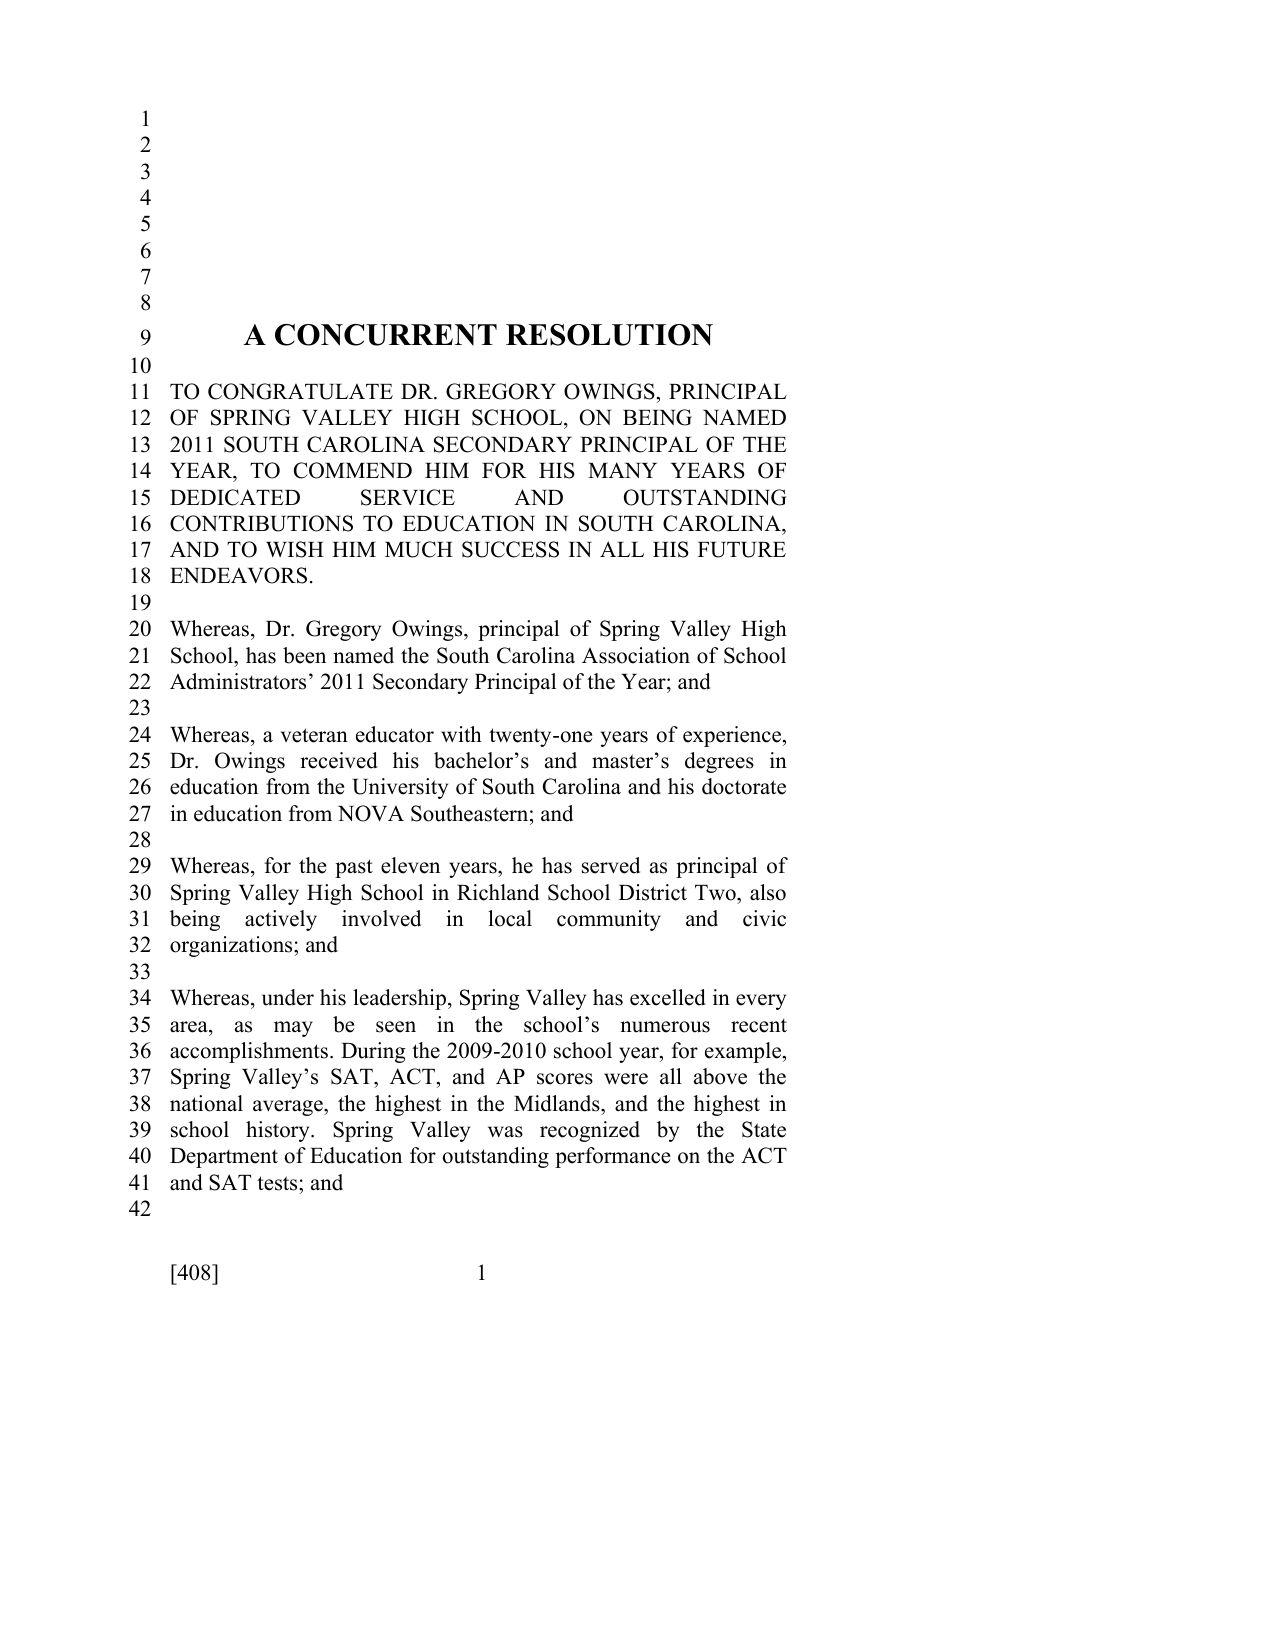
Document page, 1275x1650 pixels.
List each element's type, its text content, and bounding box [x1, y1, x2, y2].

text Whereas, under his leadership, Spring Valley has excelled in every area, as may be seen in the school’s numerous recent accomplishments. During the 2009-2010 school year, for example, Spring Valley’s SAT, ACT, and AP scores were all above the national average, the highest in the Midlands, and the highest in school history. Spring Valley was recognized by the State Department of Education for outstanding performance on the ACT and SAT tests; and [169, 984, 787, 1195]
text Whereas, for the past eleven years, he has served as principal of Spring Valley High School in Richland School District Two, also being actively involved in local community and civic organizations; and [169, 852, 787, 958]
text TO CONGRATULATE DR. GREGORY OWINGS, PRINCIPAL OF SPRING VALLEY HIGH SCHOOL, ON BEING NAMED 2011 SOUTH CAROLINA SECONDARY PRINCIPAL OF THE YEAR, TO COMMEND HIM FOR HIS MANY YEARS OF DEDICATED SERVICE AND OUTSTANDING CONTRIBUTIONS TO EDUCATION IN SOUTH CAROLINA, AND TO WISH HIM MUCH SUCCESS IN ALL HIS FUTURE ENDEAVORS. [169, 378, 787, 589]
text Whereas, Dr. Gregory Owings, principal of Spring Valley High School, has been named the South Carolina Association of School Administrators’ 2011 Secondary Principal of the Year; and [169, 615, 787, 694]
text A CONCURRENT RESOLUTION [169, 316, 787, 352]
text Whereas, a veteran educator with twenty-one years of experience, Dr. Owings received his bachelor’s and master’s degrees in education from the University of South Carolina and his doctorate in education from NOVA Southeastern; and [169, 721, 787, 826]
